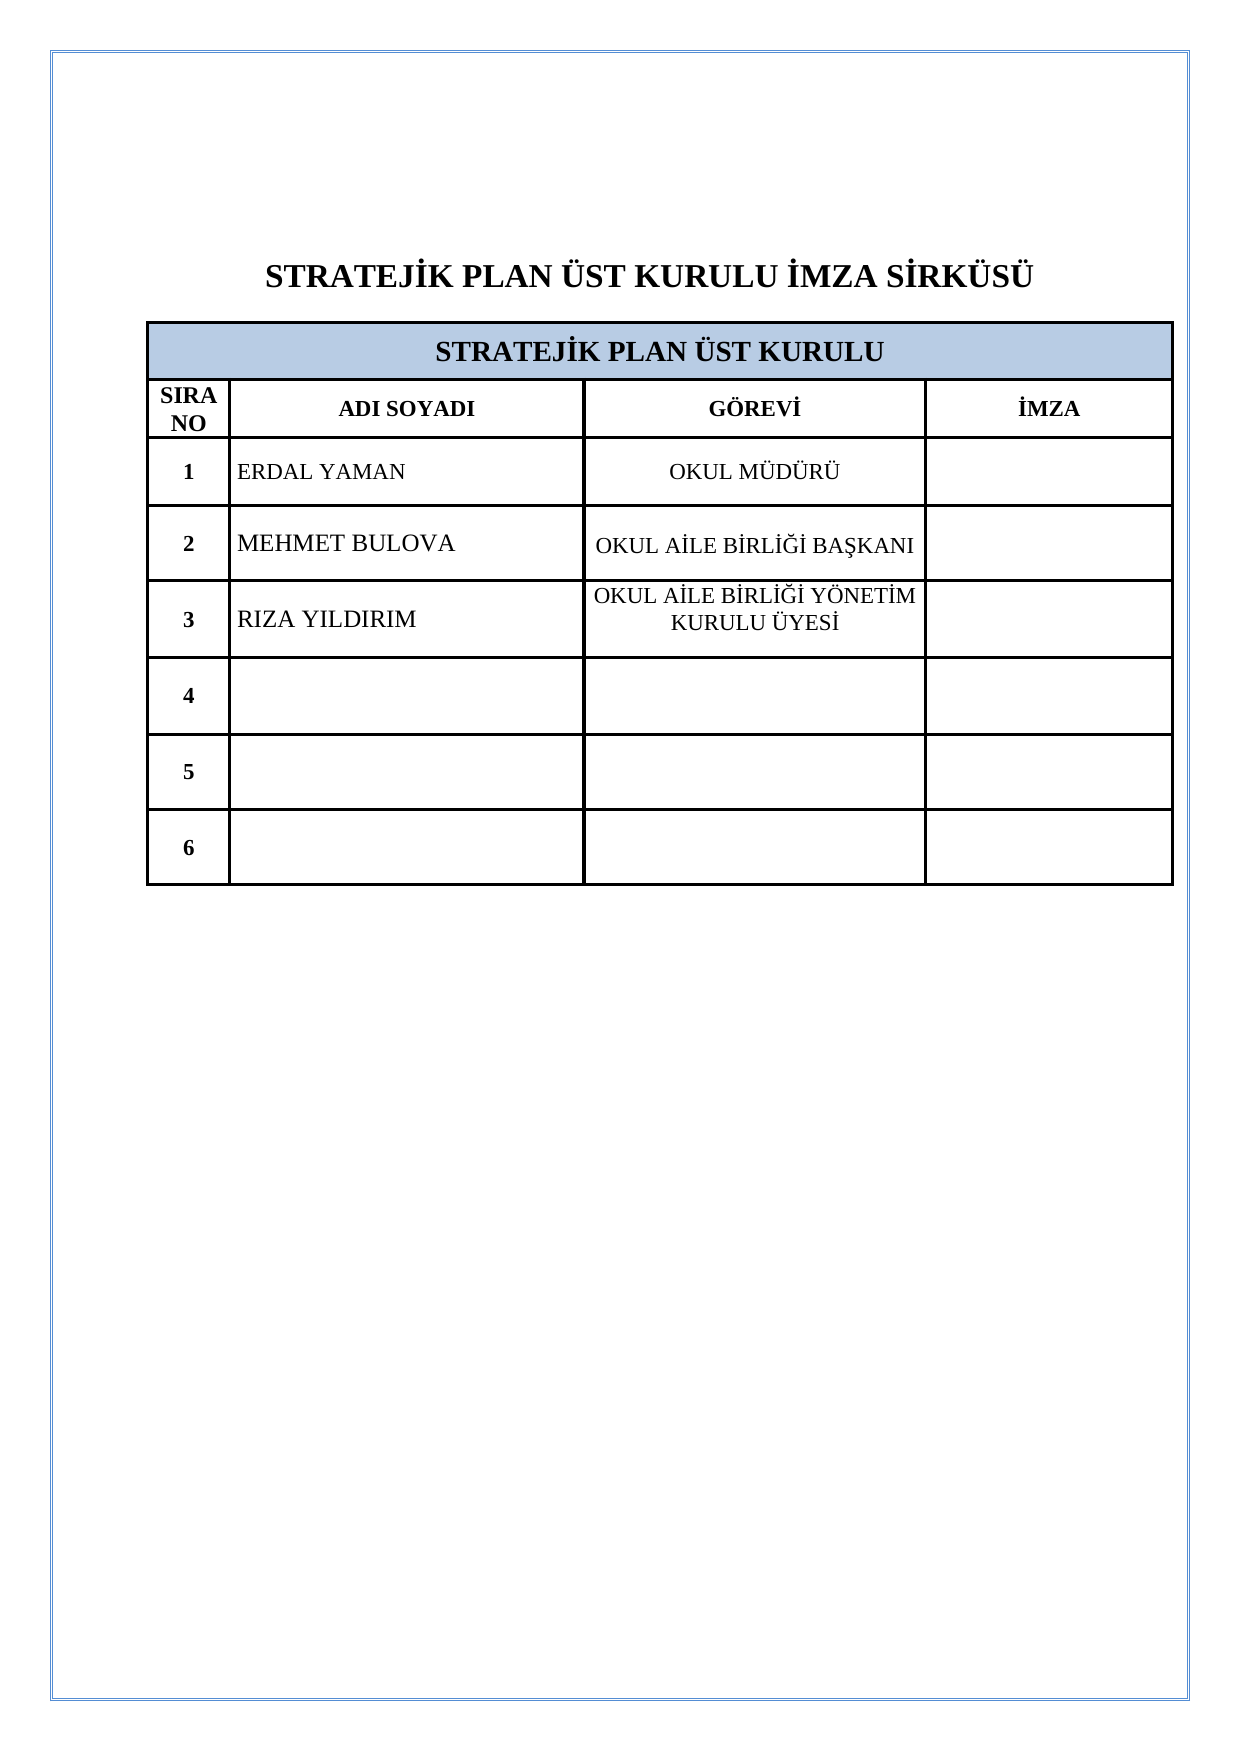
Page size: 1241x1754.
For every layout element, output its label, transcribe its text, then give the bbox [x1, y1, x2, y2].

table_cell OKUL AİLE BİRLİĞİ BAŞKANI [586, 507, 924, 579]
table_cell 5 [149, 736, 228, 808]
table_cell 3 [149, 582, 228, 656]
table_cell [927, 582, 1171, 656]
table_cell [927, 736, 1171, 808]
table_cell [586, 736, 924, 808]
table_cell 1 [149, 439, 228, 504]
table_cell [927, 439, 1171, 504]
table_cell [231, 659, 582, 732]
table_cell [586, 659, 924, 732]
table_cell OKUL MÜDÜRÜ [586, 439, 924, 504]
table_cell İMZA [927, 381, 1171, 436]
table_cell 6 [149, 811, 228, 883]
table_cell [927, 659, 1171, 732]
table_cell SIRA NO [149, 381, 228, 436]
table_cell ADI SOYADI [231, 381, 582, 436]
table_cell [927, 507, 1171, 579]
table_cell OKUL AİLE BİRLİĞİ YÖNETİM KURULU ÜYESİ [586, 582, 924, 656]
table_cell 4 [149, 659, 228, 732]
table_cell RIZA YILDIRIM [231, 582, 582, 656]
table_cell ERDAL YAMAN [231, 439, 582, 504]
table_header STRATEJİK PLAN ÜST KURULU [149, 324, 1171, 378]
table_cell [927, 811, 1171, 883]
table_cell [586, 811, 924, 883]
table_cell GÖREVİ [586, 381, 924, 436]
table_cell [231, 811, 582, 883]
text STRATEJİK PLAN ÜST KURULU İMZA SİRKÜSÜ [148, 256, 1152, 295]
table_cell 2 [149, 507, 228, 579]
table_cell [231, 736, 582, 808]
table_cell MEHMET BULOVA [231, 507, 582, 579]
